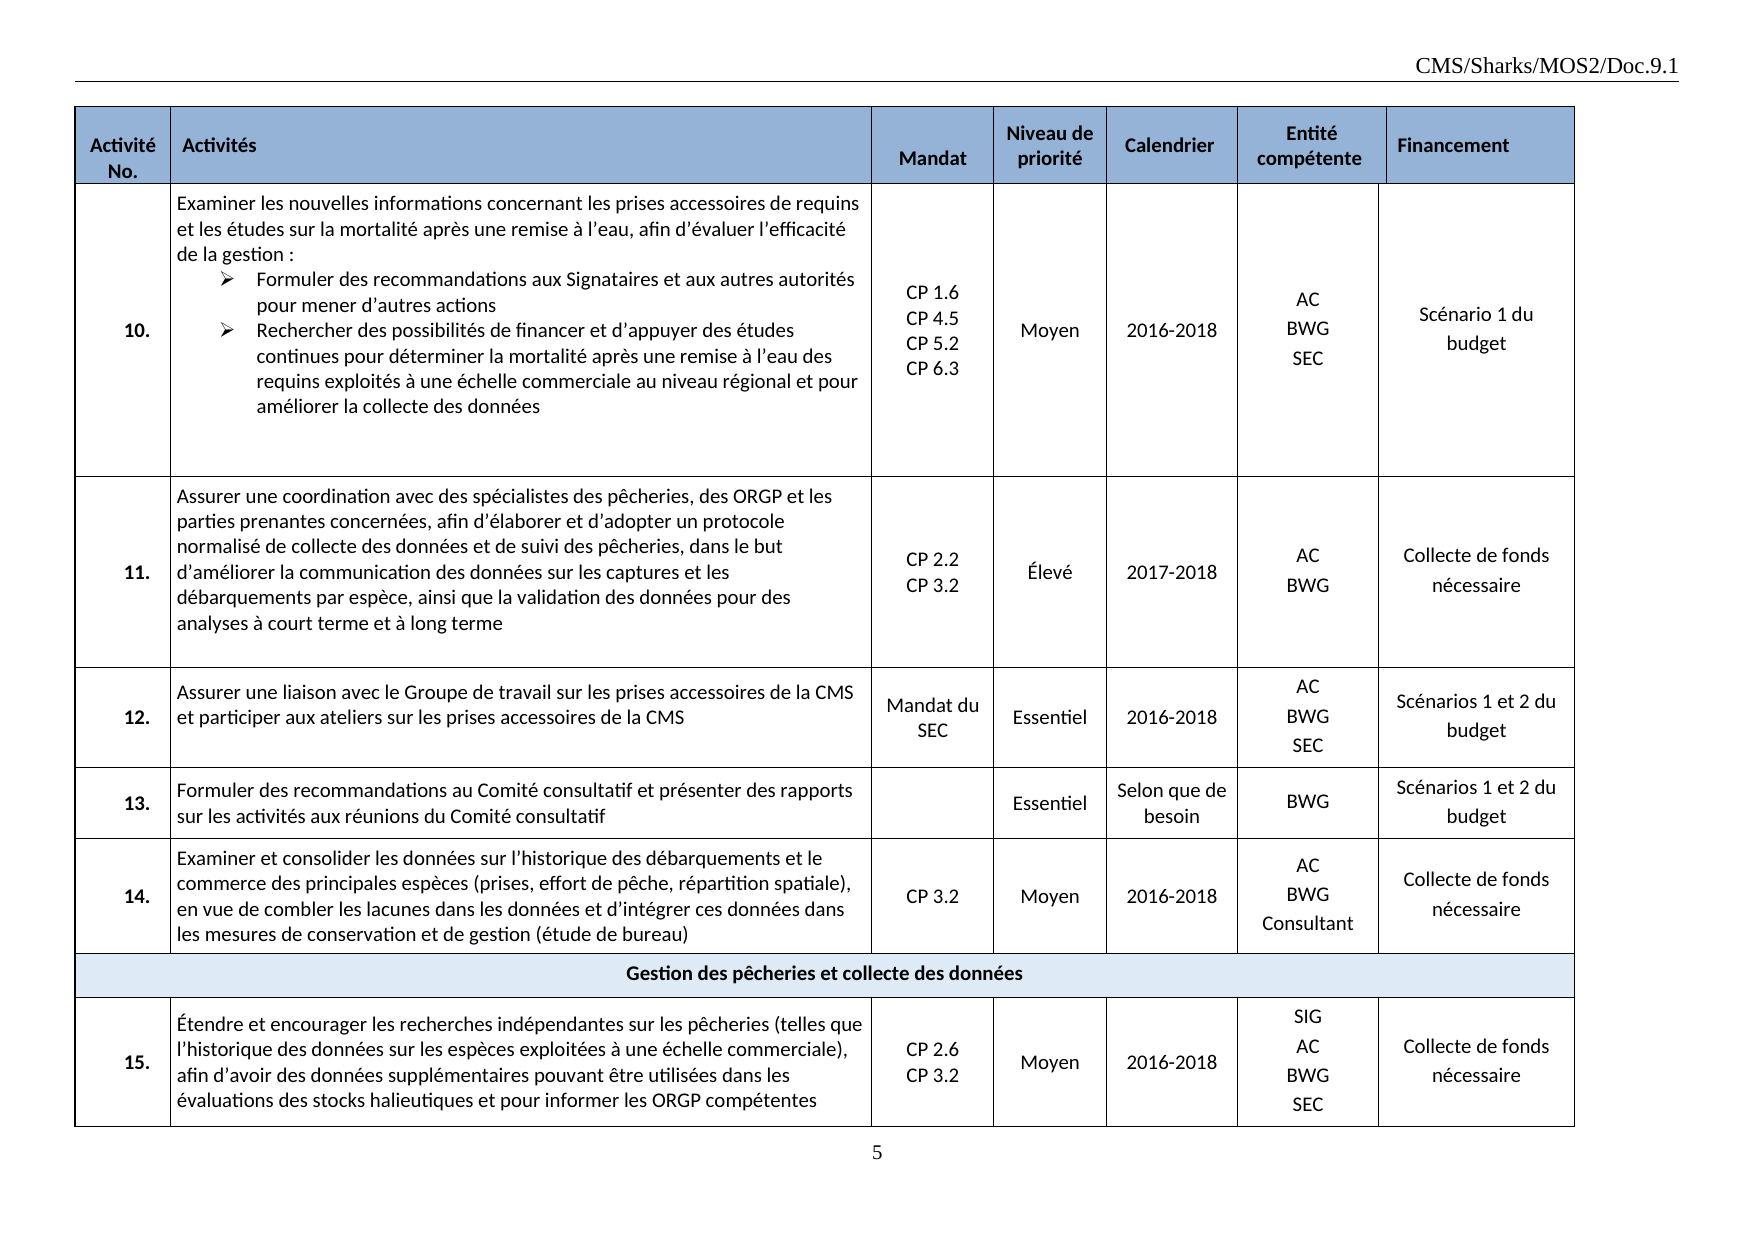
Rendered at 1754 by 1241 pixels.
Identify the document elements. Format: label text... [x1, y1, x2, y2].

table_cell AC BWG Consultant [1238, 839, 1378, 952]
table_cell Moyen [994, 998, 1106, 1126]
table_header Calendrier [1107, 107, 1237, 183]
table_header Niveau de priorité [994, 107, 1106, 183]
table_cell CP 2.6 CP 3.2 [872, 998, 993, 1126]
table_cell SIG AC BWG SEC [1238, 998, 1378, 1126]
table_cell Scénarios 1 et 2 du budget [1379, 768, 1574, 838]
table_cell Essentiel [994, 668, 1106, 767]
table_cell AC BWG SEC [1238, 668, 1378, 767]
table_cell [76, 668, 170, 767]
table_cell Examiner et consolider les données sur l’historique des débarquements et le commerce des principales espèces (prises, effort de pêche, répartition spatiale), en vue de combler les lacunes dans les données et d’intégrer ces données dans les mesures de conservation et de gestion (étude de bureau) [171, 839, 871, 952]
table_cell 2016-2018 [1107, 998, 1237, 1126]
table_cell [76, 477, 170, 667]
table_cell [76, 998, 170, 1126]
table_cell Collecte de fonds nécessaire [1379, 998, 1574, 1126]
table_cell Mandat du SEC [872, 668, 993, 767]
table_cell CP 2.2 CP 3.2 [872, 477, 993, 667]
table_cell Examiner les nouvelles informations concernant les prises accessoires de requins et les études sur la mortalité après une remise à l’eau, afin d’évaluer l’efficacité de la gestion : Formuler des recommandations aux Signataires et aux autres autorités pour mener d’autres actions Rechercher des possibilités de financer et d’appuyer des études continues pour déterminer la mortalité après une remise à l’eau des requins exploités à une échelle commerciale au niveau régional et pour améliorer la collecte des données [171, 184, 871, 476]
table_cell [76, 768, 170, 838]
table_cell 2016-2018 [1107, 668, 1237, 767]
table_cell Selon que de besoin [1107, 768, 1237, 838]
table_cell Assurer une liaison avec le Groupe de travail sur les prises accessoires de la CMS et participer aux ateliers sur les prises accessoires de la CMS [171, 668, 871, 767]
table_cell AC BWG SEC [1238, 184, 1378, 476]
table_cell Moyen [994, 184, 1106, 476]
table_cell [872, 768, 993, 838]
table_cell Élevé [994, 477, 1106, 667]
table_cell BWG [1238, 768, 1378, 838]
table_cell Étendre et encourager les recherches indépendantes sur les pêcheries (telles que l’historique des données sur les espèces exploitées à une échelle commerciale), afin d’avoir des données supplémentaires pouvant être utilisées dans les évaluations des stocks halieutiques et pour informer les ORGP compétentes [171, 998, 871, 1126]
table_cell Scénario 1 du budget [1379, 184, 1574, 476]
table_header Mandat [872, 107, 993, 183]
table_cell 2016-2018 [1107, 839, 1237, 952]
table_cell 2016-2018 [1107, 184, 1237, 476]
table_cell CP 3.2 [872, 839, 993, 952]
table_cell Essentiel [994, 768, 1106, 838]
table_cell Moyen [994, 839, 1106, 952]
table_header Activité No. [76, 107, 170, 183]
table_header Entité compétente [1238, 107, 1386, 183]
table_cell [76, 839, 170, 952]
table_cell 2017-2018 [1107, 477, 1237, 667]
table_cell CP 1.6 CP 4.5 CP 5.2 CP 6.3 [872, 184, 993, 476]
table_cell Scénarios 1 et 2 du budget [1379, 668, 1574, 767]
table_cell Collecte de fonds nécessaire [1379, 477, 1574, 667]
table_header Financement [1387, 107, 1574, 183]
table_header Activités [171, 107, 871, 183]
table_cell Formuler des recommandations au Comité consultatif et présenter des rapports sur les activités aux réunions du Comité consultatif [171, 768, 871, 838]
table_cell Gestion des pêcheries et collecte des données [76, 954, 1574, 997]
table_cell Collecte de fonds nécessaire [1379, 839, 1574, 952]
table_cell AC BWG [1238, 477, 1378, 667]
table_cell Assurer une coordination avec des spécialistes des pêcheries, des ORGP et les parties prenantes concernées, afin d’élaborer et d’adopter un protocole normalisé de collecte des données et de suivi des pêcheries, dans le but d’améliorer la communication des données sur les captures et les débarquements par espèce, ainsi que la validation des données pour des analyses à court terme et à long terme [171, 477, 871, 667]
table_cell [76, 184, 170, 476]
